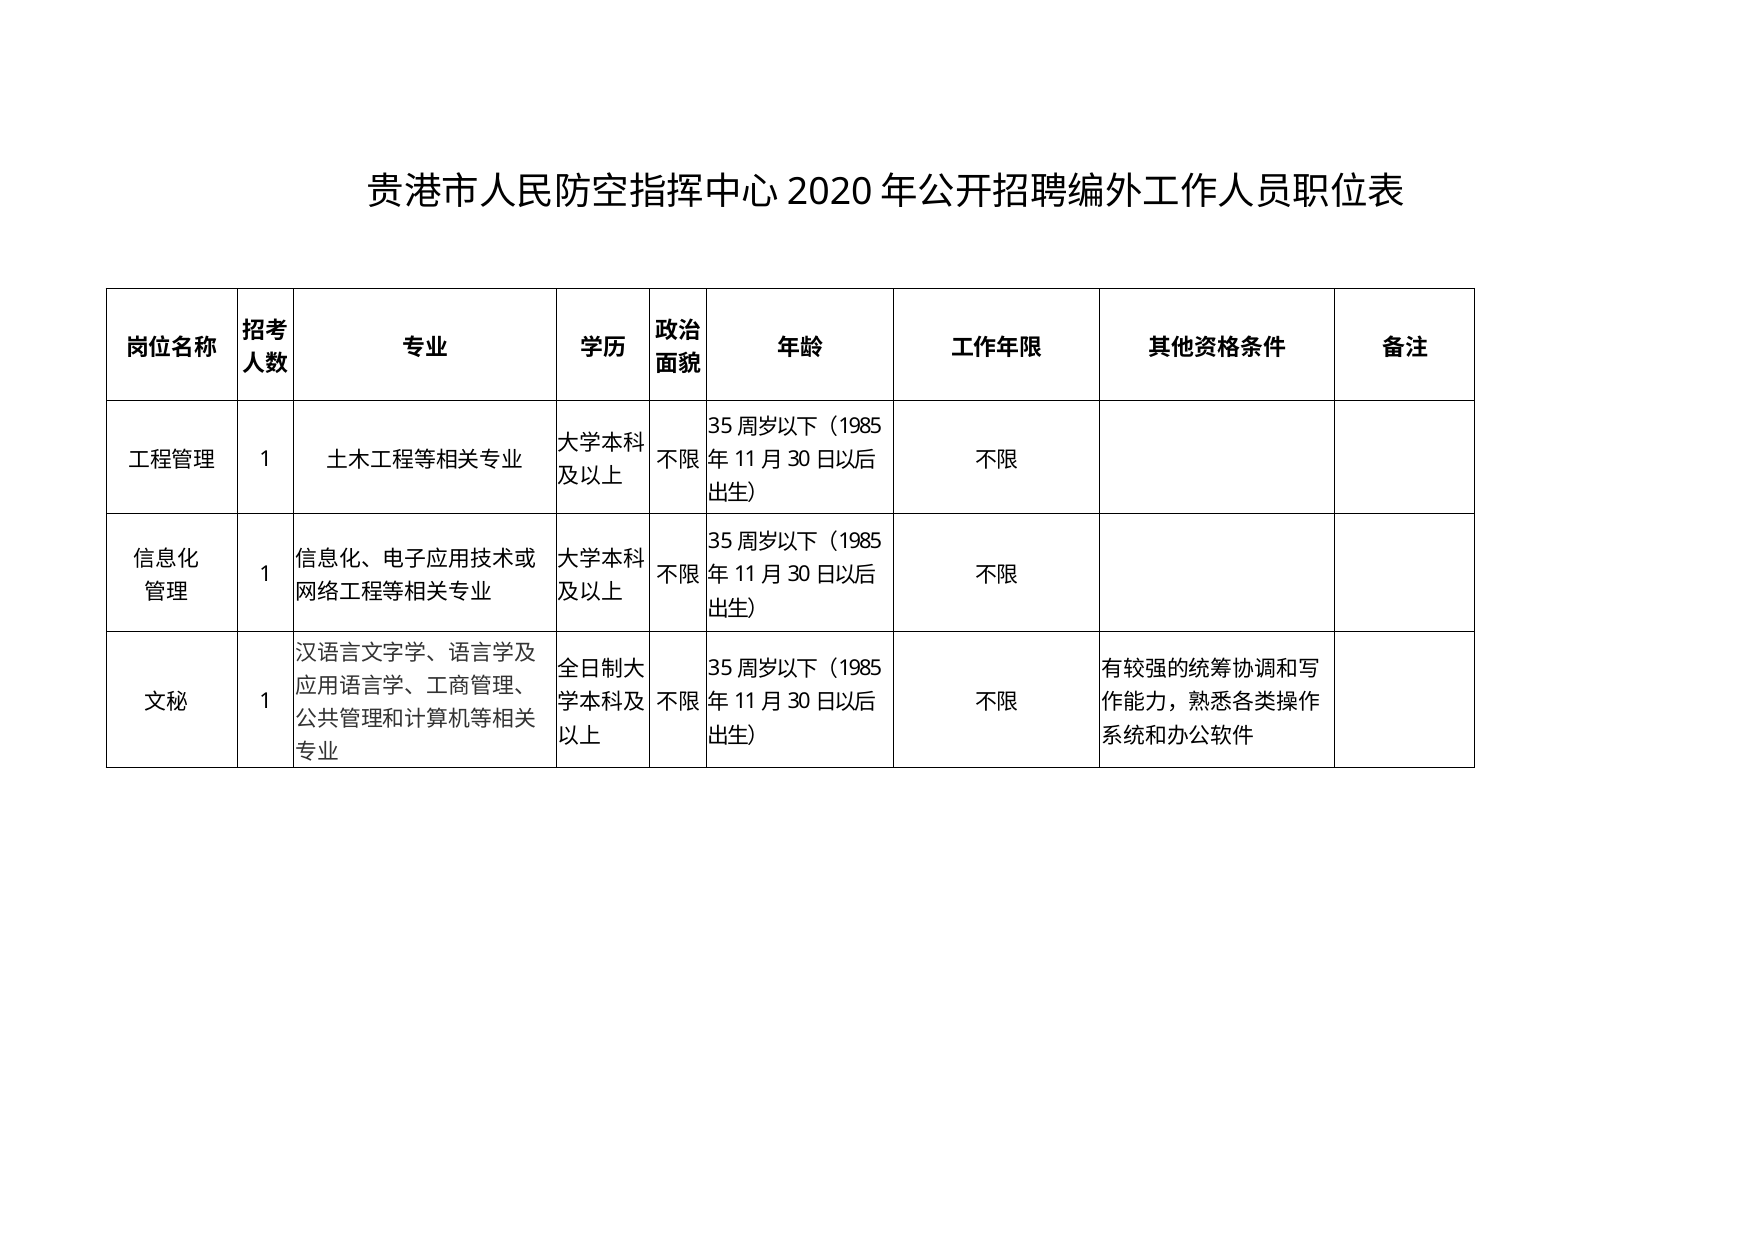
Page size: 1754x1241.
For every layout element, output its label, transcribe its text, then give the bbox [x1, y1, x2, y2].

table_cell [1100, 514, 1334, 631]
table_cell 土木工程等相关专业 [294, 401, 556, 513]
table_cell 不限 [650, 632, 706, 767]
table_header 岗位名称 [107, 289, 237, 400]
table_cell 大学本科及以上 [557, 401, 649, 513]
table_header 招考人数 [238, 289, 293, 400]
table_cell 有较强的统筹协调和写作能力，熟悉各类操作系统和办公软件 [1100, 632, 1334, 767]
table_cell [1335, 514, 1474, 631]
table_cell [226, 632, 237, 767]
table_cell [1100, 401, 1334, 513]
table_cell 1 [238, 401, 293, 513]
table_cell 信息化、电子应用技术或网络工程等相关专业 [294, 514, 556, 631]
table_cell 1 [238, 514, 293, 631]
table_cell 汉语言文字学、语言学及应用语言学、工商管理、公共管理和计算机等相关专业 [294, 632, 556, 767]
table_cell 1 [238, 632, 293, 767]
table_header 专业 [294, 289, 556, 400]
table_header 备注 [1335, 289, 1474, 400]
table_cell 不限 [894, 632, 1099, 767]
table_cell 35周岁以下（1985年11月30日以后出生） [707, 514, 893, 631]
table_header 工作年限 [894, 289, 1099, 400]
table_cell 35周岁以下（1985年11月30日以后出生） [707, 401, 893, 513]
table_cell 35周岁以下（1985年11月30日以后出生） [707, 632, 893, 767]
table_header 政治面貌 [650, 289, 706, 400]
table_header 其他资格条件 [1100, 289, 1334, 400]
table_cell 文秘 [107, 632, 226, 767]
table_cell [1335, 632, 1474, 767]
table_cell 不限 [894, 514, 1099, 631]
table_cell 信息化 管理 [107, 514, 226, 631]
table_cell [226, 514, 237, 631]
table_cell 工程管理 [107, 401, 237, 513]
table_cell 不限 [894, 401, 1099, 513]
table_header 学历 [557, 289, 649, 400]
table_header 年龄 [707, 289, 893, 400]
text 贵港市人民防空指挥中心2020年公开招聘编外工作人员职位表 [106, 155, 1665, 221]
table_cell 不限 [650, 401, 706, 513]
table_cell 全日制大学本科及以上 [557, 632, 649, 767]
table_cell [1335, 401, 1474, 513]
table_cell 大学本科及以上 [557, 514, 649, 631]
table_cell 不限 [650, 514, 706, 631]
